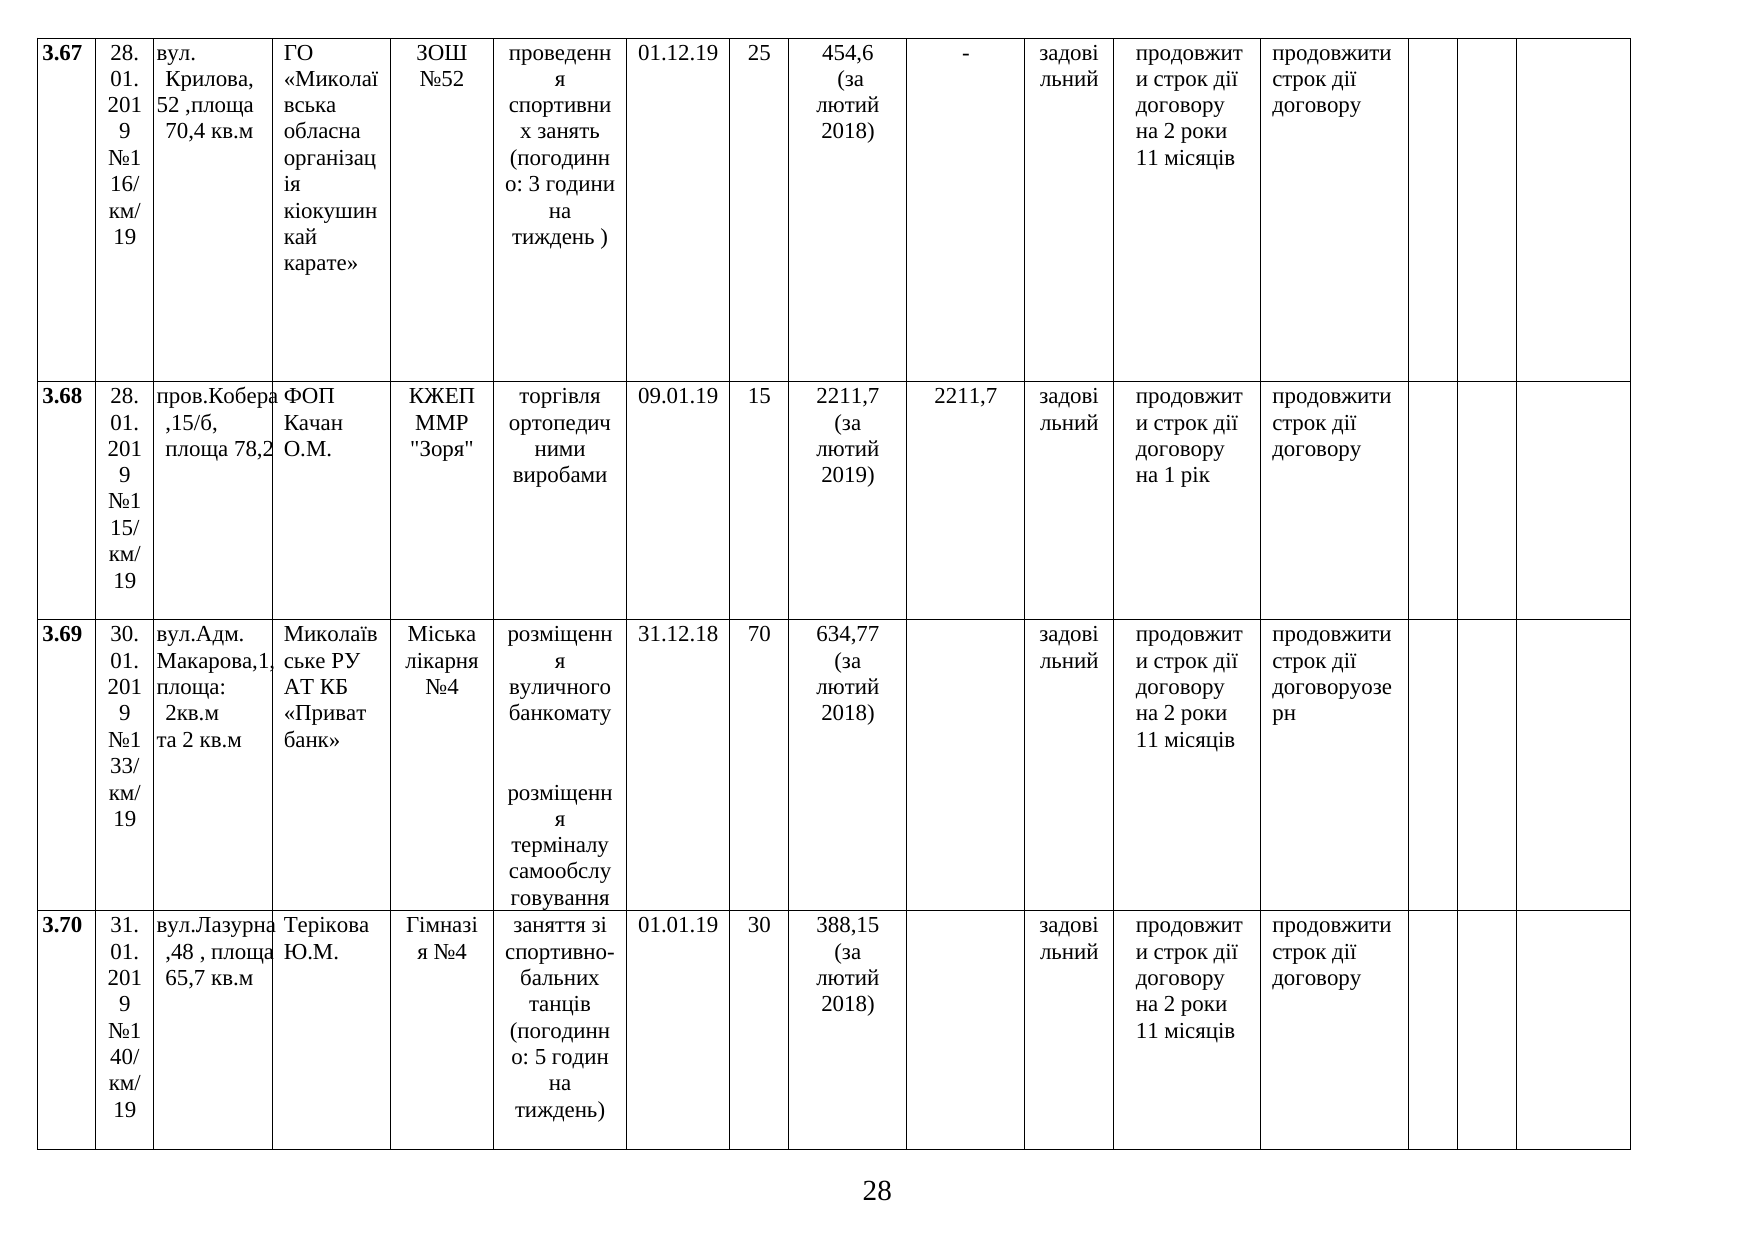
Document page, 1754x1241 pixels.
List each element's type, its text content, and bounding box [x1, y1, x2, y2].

table_cell Миколаївське РУ АТ КБ «Приват банк» [273, 620, 390, 910]
table_cell [1517, 911, 1630, 1148]
table_cell продовжити строк дії договору на 2 роки 11 місяців [1114, 39, 1260, 381]
table_cell Терікова Ю.М. [273, 911, 390, 1148]
table_cell 30 [730, 911, 788, 1148]
table_cell 31.01. 2019 №140/ км/19 [96, 911, 153, 1148]
table_cell продовжити строк дії договоруозерн [1261, 620, 1408, 910]
table_cell 2211,7 (за лютий 2019) [789, 382, 906, 619]
table_cell ЗОШ №52 [391, 39, 493, 381]
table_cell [1114, 911, 1260, 1148]
table_cell розміщення вуличного банкомату розміщення терміналу самообслуговування [494, 620, 626, 910]
table_cell продовжити строк дії договору на 2 роки 11 місяців [1114, 620, 1260, 910]
table_cell задовільний [1025, 911, 1113, 1148]
table_cell [1517, 620, 1630, 910]
table_cell 28.01. 2019 №116/ км/19 [96, 39, 153, 381]
table_cell [1517, 39, 1630, 381]
table_cell 30.01. 2019 №133/ км/19 [96, 620, 153, 910]
table_cell заняття зі спортивно-бальних танців (погодинно: 5 годин на тиждень) [494, 911, 626, 1148]
table_cell Гімназія №4 [391, 911, 493, 1148]
table_cell 3.68 [38, 382, 95, 619]
table_cell 3.67 [38, 39, 95, 381]
table_cell пров.Кобера,15/б, площа 78,2 [154, 382, 272, 619]
table_cell 454,6 (за лютий 2018) [789, 39, 906, 381]
table_cell 388,15 (за лютий 2018) [789, 911, 906, 1148]
table_cell вул.Лазурна,48 , площа 65,7 кв.м [154, 911, 272, 1148]
table_cell ФОП Качан О.М. [273, 382, 390, 619]
table_cell [907, 911, 1024, 1148]
table_cell 01.12.19 [627, 39, 729, 381]
table_cell задовільний [1025, 620, 1113, 910]
table_cell [1409, 620, 1457, 910]
table_cell [1458, 620, 1516, 910]
table_cell 3.69 [38, 620, 95, 910]
table_cell [1409, 911, 1457, 1148]
table_cell 3.70 [38, 911, 95, 1148]
table_cell [1409, 39, 1457, 381]
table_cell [1261, 911, 1408, 1148]
table_cell 70 [730, 620, 788, 910]
table_cell продовжити строк дії договору [1261, 382, 1408, 619]
table_cell [1409, 382, 1457, 619]
table_cell ГО «Миколаївська обласна організація кіокушин кай карате» [273, 39, 390, 381]
table_cell 28.01. 2019 №115/ км/19 [96, 382, 153, 619]
table_cell 634,77 (за лютий 2018) [789, 620, 906, 910]
table_cell 2211,7 [907, 382, 1024, 619]
table_cell 31.12.18 [627, 620, 729, 910]
table_cell [1458, 382, 1516, 619]
table_cell проведення спортивних занять (погодинно: 3 години на тиждень ) [494, 39, 626, 381]
table_cell Міська лікарня№4 [391, 620, 493, 910]
table_cell вул.Адм. Макарова,1, площа: 2кв.м та 2 кв.м [154, 620, 272, 910]
table_cell задовільний [1025, 39, 1113, 381]
table_cell [1517, 382, 1630, 619]
table_cell КЖЕП ММР "Зоря" [391, 382, 493, 619]
table_cell торгівля ортопедичними виробами [494, 382, 626, 619]
table_cell 25 [730, 39, 788, 381]
table_cell задовільний [1025, 382, 1113, 619]
table_cell [1458, 39, 1516, 381]
table_cell 09.01.19 [627, 382, 729, 619]
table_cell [1261, 39, 1408, 381]
table_cell [907, 620, 1024, 910]
table_cell 15 [730, 382, 788, 619]
table_cell [1458, 911, 1516, 1148]
table_cell вул. Крилова, 52 ,площа 70,4 кв.м [154, 39, 272, 381]
table_cell - [907, 39, 1024, 381]
table_cell продовжити строк дії договору на 1 рік [1114, 382, 1260, 619]
table_cell 01.01.19 [627, 911, 729, 1148]
